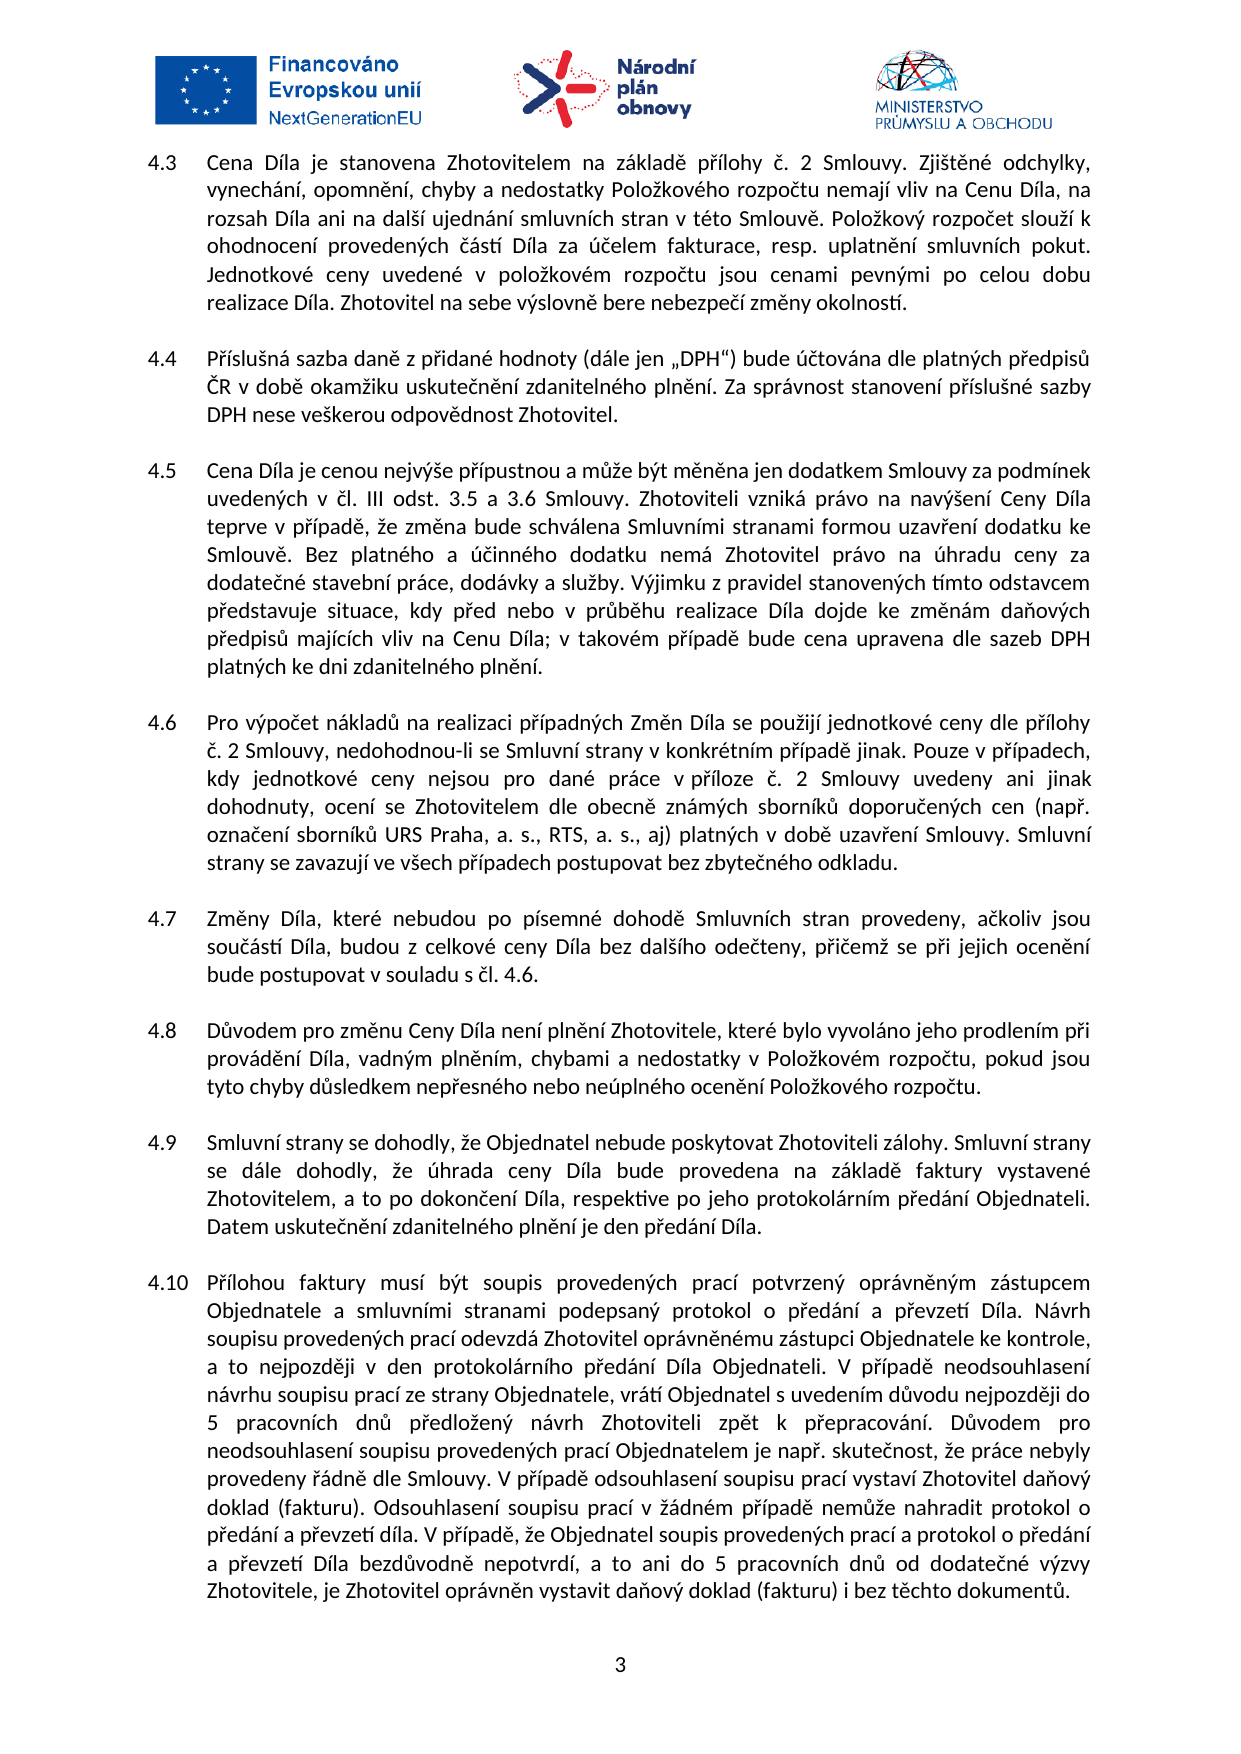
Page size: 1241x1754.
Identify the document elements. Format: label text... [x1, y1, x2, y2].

text 4.10 Přílohou faktury musí být soupis provedených prací potvrzený oprávněným zástupcem Objednatele a smluvními stranami podepsaný protokol o předání a převzetí Díla. Návrh soupisu provedených prací odevzdá Zhotovitel oprávněnému zástupci Objednatele ke kontrole, a to nejpozději v den protokolárního předání Díla Objednateli. V případě neodsouhlasení návrhu soupisu prací ze strany Objednatele, vrátí Objednatel s uvedením důvodu nejpozději do 5 pracovních dnů předložený návrh Zhotoviteli zpět k přepracování. Důvodem pro neodsouhlasení soupisu provedených prací Objednatelem je např. skutečnost, že práce nebyly provedeny řádně dle Smlouvy. V případě odsouhlasení soupisu prací vystaví Zhotovitel daňový doklad (fakturu). Odsouhlasení soupisu prací v žádném případě nemůže nahradit protokol o předání a převzetí díla. V případě, že Objednatel soupis provedených prací a protokol o předání a převzetí Díla bezdůvodně nepotvrdí, a to ani do 5 pracovních dnů od dodatečné výzvy Zhotovitele, je Zhotovitel oprávněn vystavit daňový doklad (fakturu) i bez těchto dokumentů. [148, 1268, 1093, 1605]
text 4.7 Změny Díla, které nebudou po písemné dohodě Smluvních stran provedeny, ačkoliv jsou součástí Díla, budou z celkové ceny Díla bez dalšího odečteny, přičemž se při jejich ocenění bude postupovat v souladu s čl. 4.6. [148, 904, 1093, 988]
text 4.8 Důvodem pro změnu Ceny Díla není plnění Zhotovitele, které bylo vyvoláno jeho prodlením při provádění Díla, vadným plněním, chybami a nedostatky v Položkovém rozpočtu, pokud jsou tyto chyby důsledkem nepřesného nebo neúplného ocenění Položkového rozpočtu. [148, 1016, 1093, 1100]
text 4.3 Cena Díla je stanovena Zhotovitelem na základě přílohy č. 2 Smlouvy. Zjištěné odchylky, vynechání, opomnění, chyby a nedostatky Položkového rozpočtu nemají vliv na Cenu Díla, na rozsah Díla ani na další ujednání smluvních stran v této Smlouvě. Položkový rozpočet slouží k ohodnocení provedených částí Díla za účelem fakturace, resp. uplatnění smluvních pokut. Jednotkové ceny uvedené v položkovém rozpočtu jsou cenami pevnými po celou dobu realizace Díla. Zhotovitel na sebe výslovně bere nebezpečí změny okolností. [148, 148, 1093, 316]
text 4.6 Pro výpočet nákladů na realizaci případných Změn Díla se použijí jednotkové ceny dle přílohy č. 2 Smlouvy, nedohodnou-li se Smluvní strany v konkrétním případě jinak. Pouze v případech, kdy jednotkové ceny nejsou pro dané práce v příloze č. 2 Smlouvy uvedeny ani jinak dohodnuty, ocení se Zhotovitelem dle obecně známých sborníků doporučených cen (např. označení sborníků URS Praha, a. s., RTS, a. s., aj) platných v době uzavření Smlouvy. Smluvní strany se zavazují ve všech případech postupovat bez zbytečného odkladu. [148, 708, 1093, 876]
text 4.4 Příslušná sazba daně z přidané hodnoty (dále jen „DPH“) bude účtována dle platných předpisů ČR v době okamžiku uskutečnění zdanitelného plnění. Za správnost stanovení příslušné sazby DPH nese veškerou odpovědnost Zhotovitel. [148, 344, 1093, 428]
text 4.5 Cena Díla je cenou nejvýše přípustnou a může být měněna jen dodatkem Smlouvy za podmínek uvedených v čl. III odst. 3.5 a 3.6 Smlouvy. Zhotoviteli vzniká právo na navýšení Ceny Díla teprve v případě, že změna bude schválena Smluvními stranami formou uzavření dodatku ke Smlouvě. Bez platného a účinného dodatku nemá Zhotovitel právo na úhradu ceny za dodatečné stavební práce, dodávky a služby. Výjimku z pravidel stanovených tímto odstavcem představuje situace, kdy před nebo v průběhu realizace Díla dojde ke změnám daňových předpisů majících vliv na Cenu Díla; v takovém případě bude cena upravena dle sazeb DPH platných ke dni zdanitelného plnění. [148, 456, 1093, 680]
text 4.9 Smluvní strany se dohodly, že Objednatel nebude poskytovat Zhotoviteli zálohy. Smluvní strany se dále dohodly, že úhrada ceny Díla bude provedena na základě faktury vystavené Zhotovitelem, a to po dokončení Díla, respektive po jeho protokolárním předání Objednateli. Datem uskutečnění zdanitelného plnění je den předání Díla. [148, 1128, 1093, 1240]
picture [147, 29, 1093, 138]
